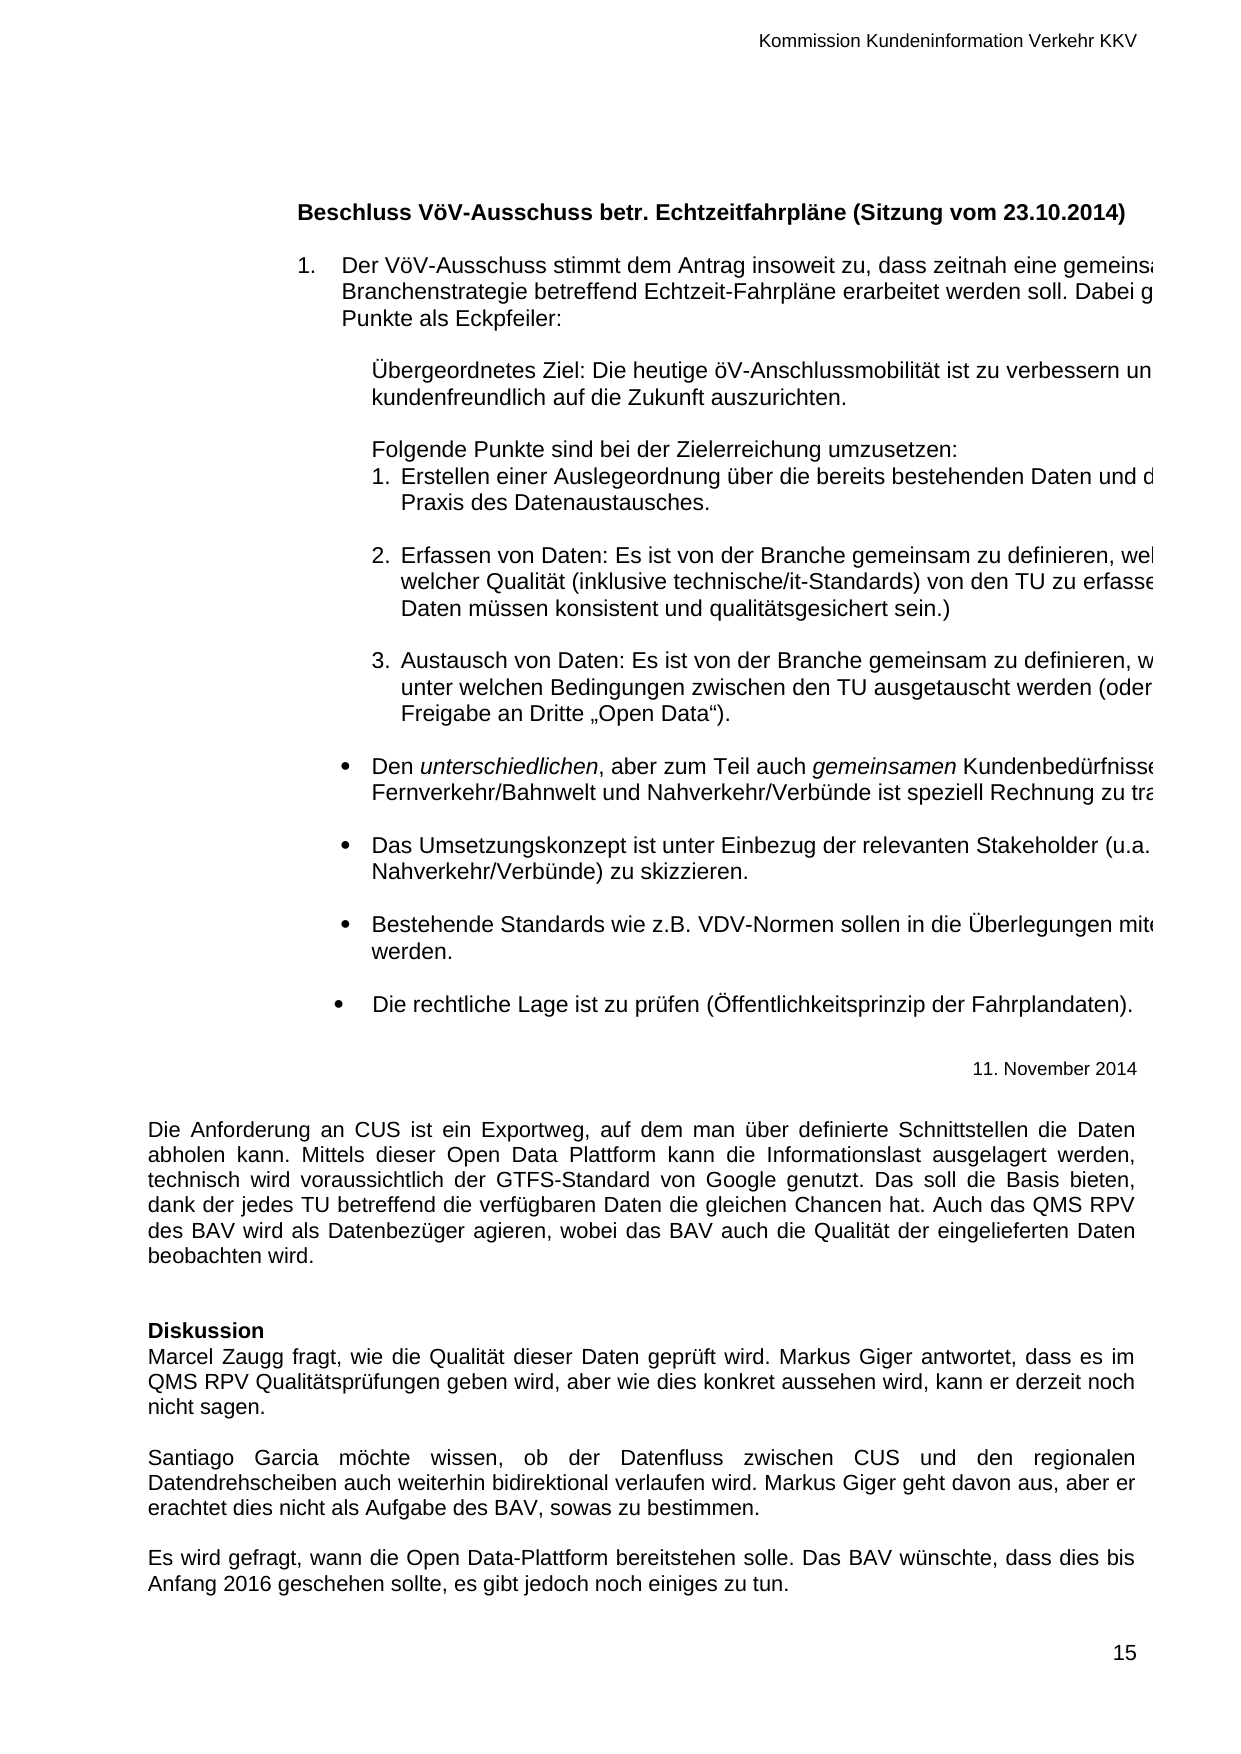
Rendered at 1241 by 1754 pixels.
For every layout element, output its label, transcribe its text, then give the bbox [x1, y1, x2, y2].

text Es wird gefragt, wann die Open Data-Plattform bereitstehen solle. Das BAV wünschte, dass dies bis Anfang 2016 geschehen sollte, es gibt jedoch noch einiges zu tun. [148, 1545, 1137, 1596]
text Die Anforderung an CUS ist ein Exportweg, auf dem man über definierte Schnittstellen die Daten abholen kann. Mittels dieser Open Data Plattform kann die Informationslast ausgelagert werden, technisch wird voraussichtlich der GTFS-Standard von Google genutzt. Das soll die Basis bieten, dank der jedes TU betreffend die verfügbaren Daten die gleichen Chancen hat. Auch das QMS RPV des BAV wird als Datenbezüger agieren, wobei das BAV auch die Qualität der eingelieferten Daten beobachten wird. [148, 1117, 1137, 1268]
text Marcel Zaugg fragt, wie die Qualität dieser Daten geprüft wird. Markus Giger antwortet, dass es im QMS RPV Qualitätsprüfungen geben wird, aber wie dies konkret aussehen wird, kann er derzeit noch nicht sagen. [148, 1343, 1137, 1419]
text Diskussion [148, 1318, 1137, 1343]
text Santiago Garcia möchte wissen, ob der Datenfluss zwischen CUS und den regionalen Datendrehscheiben auch weiterhin bidirektional verlaufen wird. Markus Giger geht davon aus, aber er erachtet dies nicht als Aufgabe des BAV, sowas zu bestimmen. [148, 1444, 1137, 1520]
